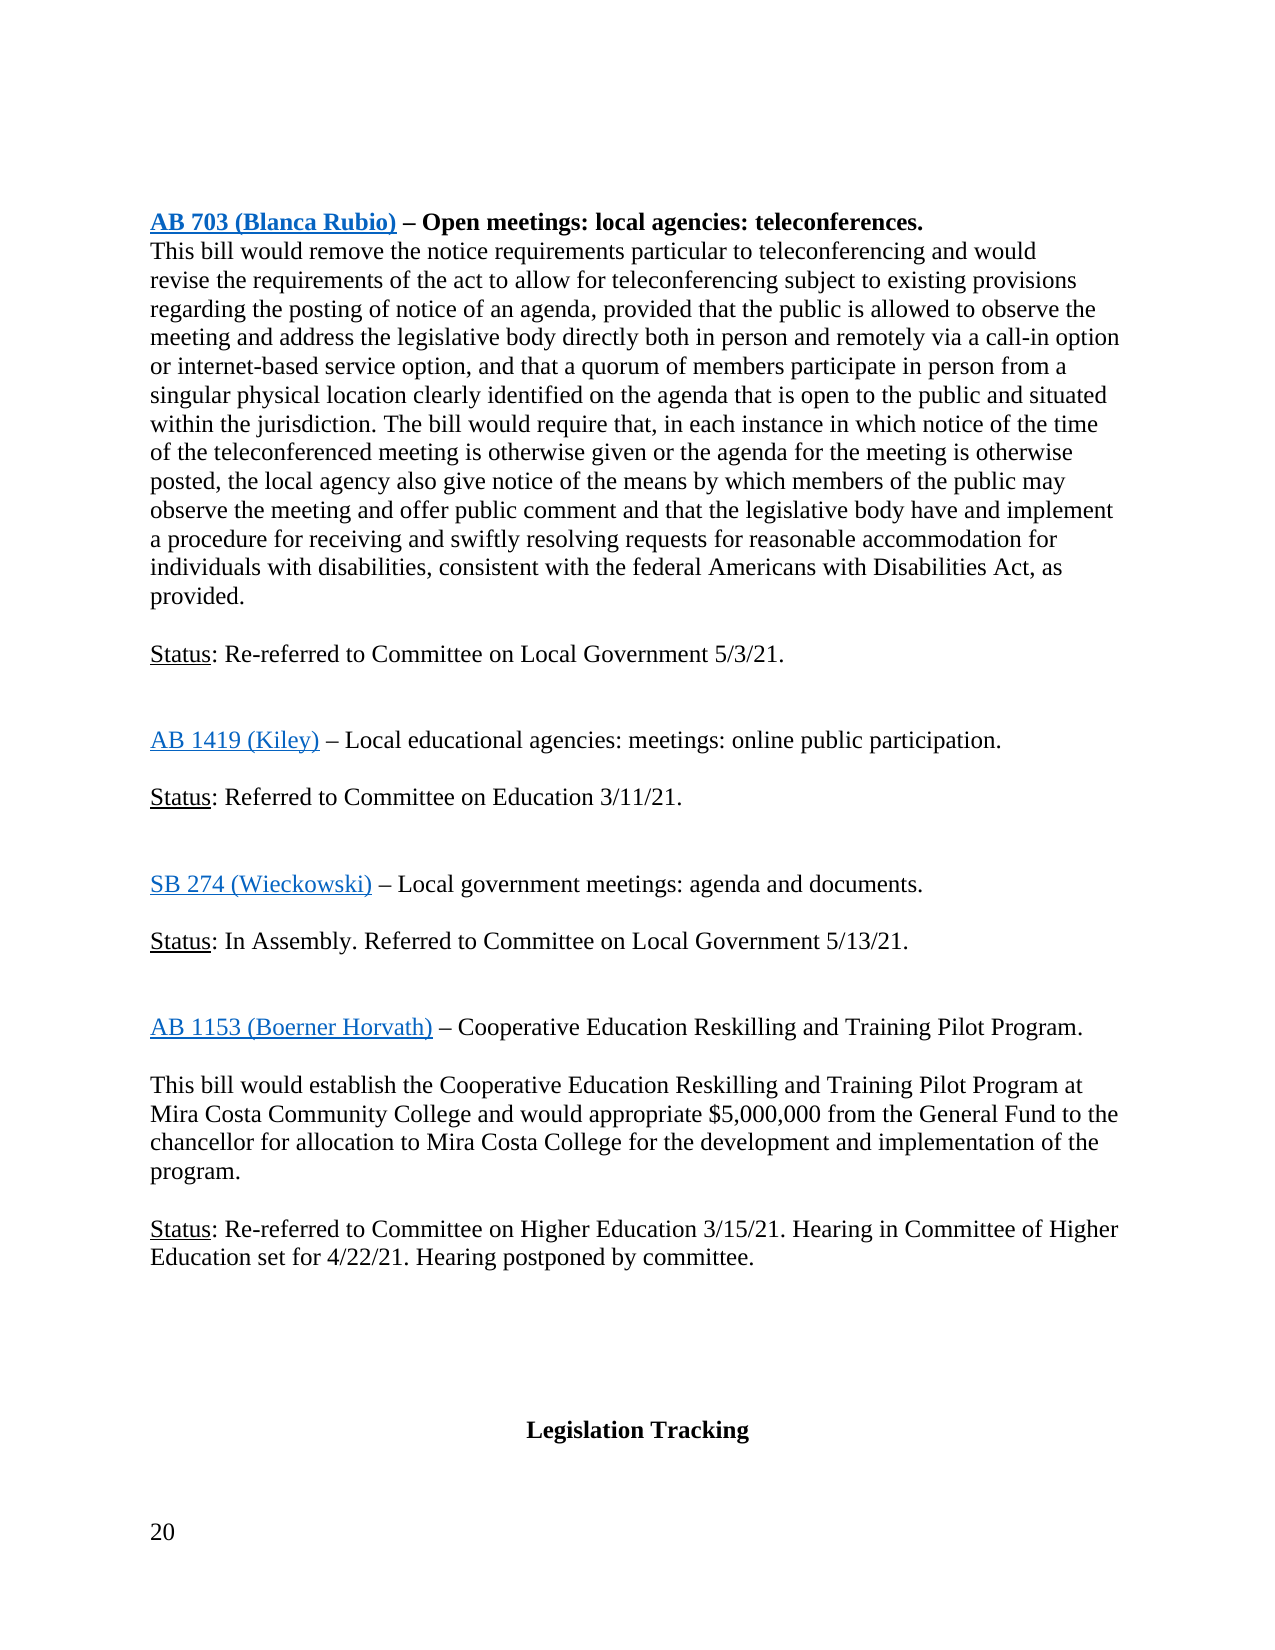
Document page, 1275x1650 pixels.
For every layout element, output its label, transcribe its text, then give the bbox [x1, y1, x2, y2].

text AB 703 (Blanca Rubio) – Open meetings: local agencies: teleconferences. [150, 207, 1125, 236]
text AB 1419 (Kiley) – Local educational agencies: meetings: online public participation. [150, 725, 1125, 754]
text Status: Re-referred to Committee on Higher Education 3/15/21. Hearing in Committee of Higher Education set for 4/22/21. Hearing postponed by committee. [150, 1214, 1125, 1271]
text Status: Re-referred to Committee on Local Government 5/3/21. [150, 639, 1125, 667]
text AB 1153 (Boerner Horvath) – Cooperative Education Reskilling and Training Pilot Program. [150, 1012, 1125, 1041]
text Status: Referred to Committee on Education 3/11/21. [150, 782, 1125, 811]
text This bill would establish the Cooperative Education Reskilling and Training Pilot Program at Mira Costa Community College and would appropriate $5,000,000 from the General Fund to the chancellor for allocation to Mira Costa College for the development and implementation of the program. [150, 1070, 1125, 1185]
text Status: In Assembly. Referred to Committee on Local Government 5/13/21. [150, 926, 1125, 955]
text SB 274 (Wieckowski) – Local government meetings: agenda and documents. [150, 869, 1125, 897]
text Legislation Tracking [150, 1415, 1125, 1444]
text This bill would remove the notice requirements particular to teleconferencing and would revise the requirements of the act to allow for teleconferencing subject to existing provisions regarding the posting of notice of an agenda, provided that the public is allowed to observe the meeting and address the legislative body directly both in person and remotely via a call-in option or internet-based service option, and that a quorum of members participate in person from a singular physical location clearly identified on the agenda that is open to the public and situated within the jurisdiction. The bill would require that, in each instance in which notice of the time of the teleconferenced meeting is otherwise given or the agenda for the meeting is otherwise posted, the local agency also give notice of the means by which members of the public may observe the meeting and offer public comment and that the legislative body have and implement a procedure for receiving and swiftly resolving requests for reasonable accommodation for individuals with disabilities, consistent with the federal Americans with Disabilities Act, as provided. [150, 236, 1125, 610]
